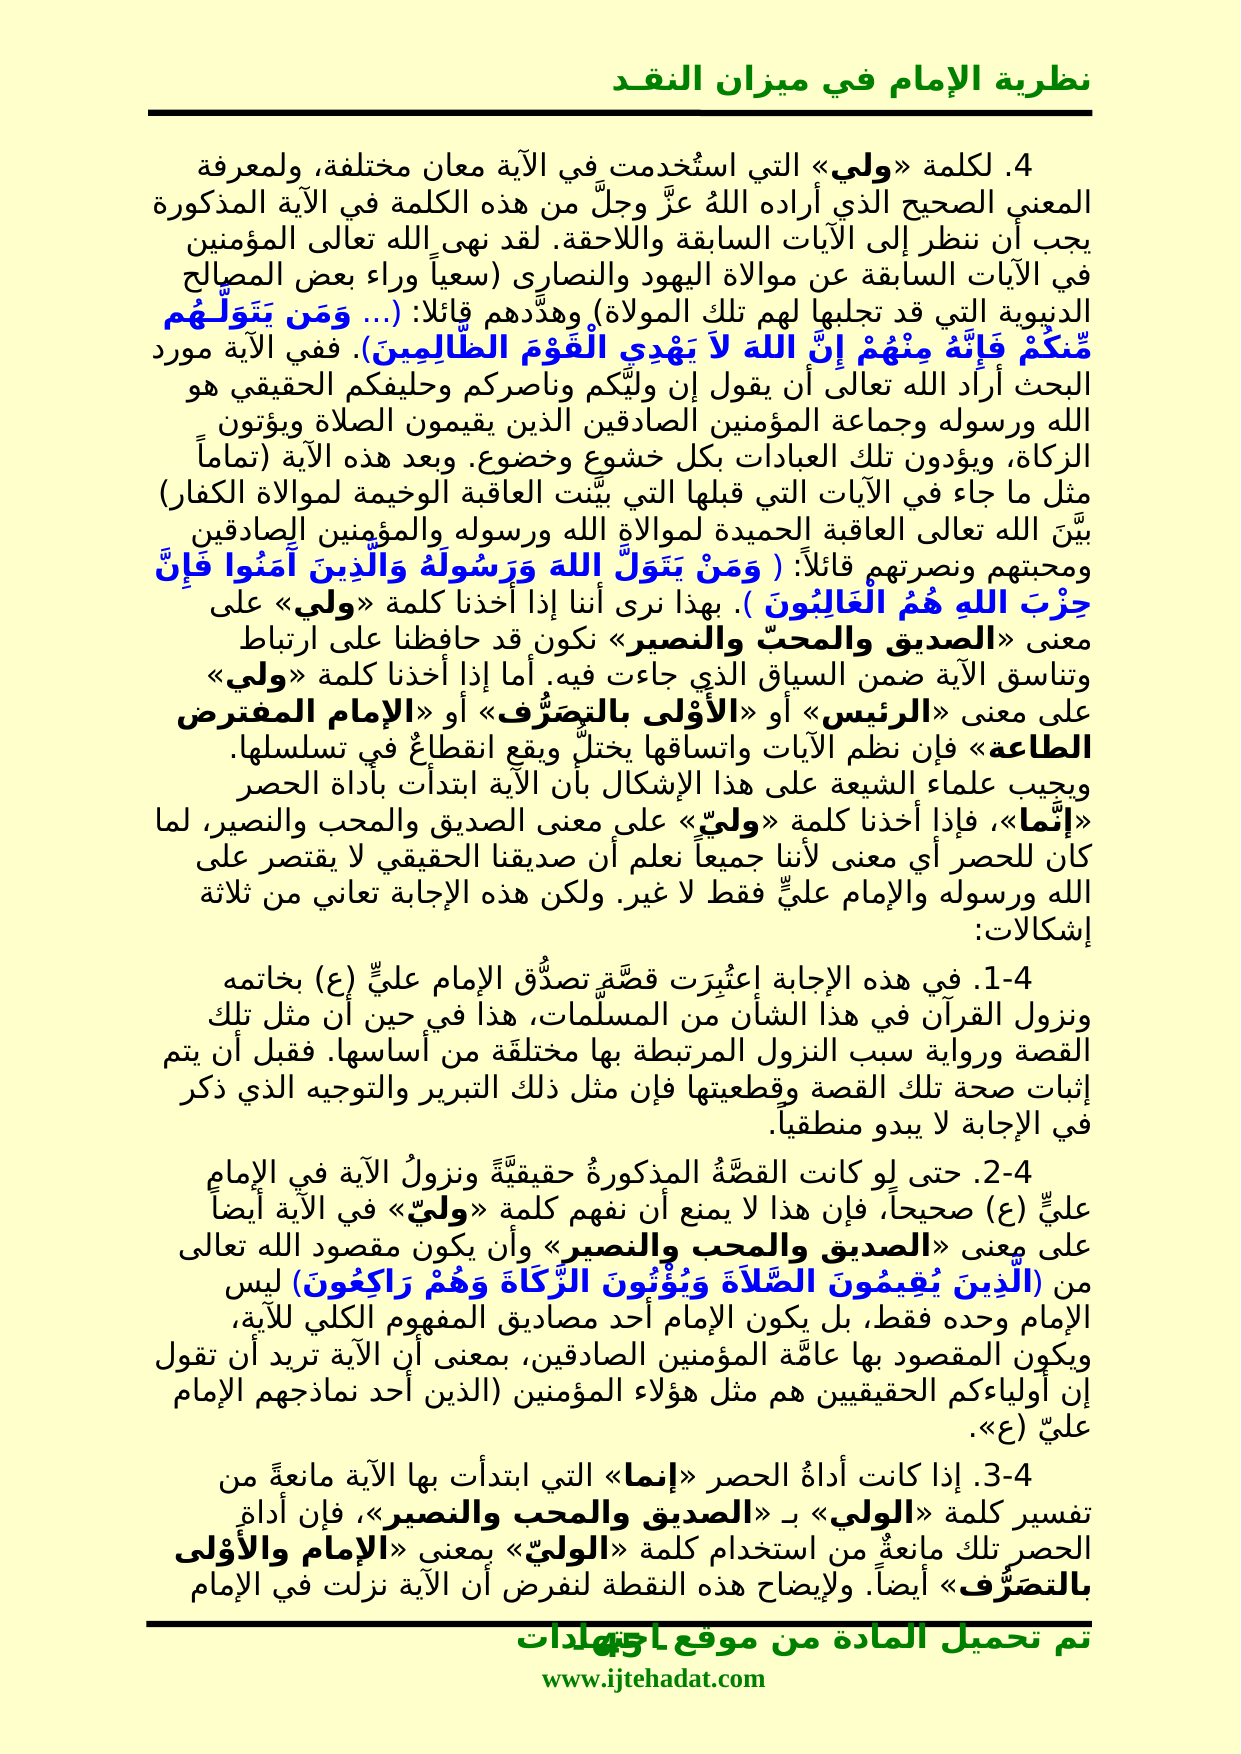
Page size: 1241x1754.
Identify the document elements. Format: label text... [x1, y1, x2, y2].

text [148, 1458, 1092, 1603]
text 1-4. في هذه الإجابة اعتُبِرَت قصَّة تصدُّق الإمام عليٍّ (ع) بخاتمه ونزول القرآن في هذا الشأن من المسلَّمات، هذا في حين أن مثل تلك القصة ورواية سبب النزول المرتبطة بها مختلقَة من أساسها. فقبل أن يتم إثبات صحة تلك القصة وقطعيتها فإن مثل ذلك التبرير والتوجيه الذي ذكر في الإجابة لا يبدو منطقياً. [148, 960, 1092, 1142]
text 4. لكلمة «ولي» التي استُخدمت في الآية معان مختلفة، ولمعرفة المعنى الصحيح الذي أراده اللهُ عزَّ وجلَّ من هذه الكلمة في الآية المذكورة يجب أن ننظر إلى الآيات السابقة واللاحقة. لقد نهى الله تعالى المؤمنين في الآيات السابقة عن موالاة اليهود والنصارى (سعياً وراء بعض المصالح الدنيوية التي قد تجلبها لهم تلك المولاة) وهدَّدهم قائلا: ﴿... وَمَن يَتَوَلَّـهُم مِّنكُمْ فَإِنَّهُ مِنْهُمْ إِنَّ اللهَ لاَ يَهْدِي الْقَوْمَ الظَّالِمِينَ﴾. ففي الآية مورد البحث أراد الله تعالى أن يقول إن وليَّكم وناصركم وحليفكم الحقيقي هو الله ورسوله وجماعة المؤمنين الصادقين الذين يقيمون الصلاة ويؤتون الزكاة، ويؤدون تلك العبادات بكل خشوع وخضوع. وبعد هذه الآية (تماماً مثل ما جاء في الآيات التي قبلها التي بيَّنت العاقبة الوخيمة لموالاة الكفار) بيَّنَ الله تعالى العاقبة الحميدة لموالاة الله ورسوله والمؤمنين الصادقين ومحبتهم ونصرتهم قائلاً: ﴿ وَمَنْ يَتَوَلَّ اللهَ وَرَسُولَهُ وَالَّذِينَ آَمَنُوا فَإِنَّ حِزْبَ اللهِ هُمُ الْغَالِبُونَ ﴾. بهذا نرى أننا إذا أخذنا كلمة «ولي» على معنى «الصديق والمحبّ والنصير» نكون قد حافظنا على ارتباط وتناسق الآية ضمن السياق الذي جاءت فيه. أما إذا أخذنا كلمة «ولي» على معنى «الرئيس» أو «الأَوْلى بالتصَرُّف» أو «الإمام المفترض الطاعة» فإن نظم الآيات واتساقها يختلُّ ويقع انقطاعٌ في تسلسلها. ويجيب علماء الشيعة على هذا الإشكال بأن الآية ابتدأت بأداة الحصر «إنَّما»، فإذا أخذنا كلمة «وليّ» على معنى الصديق والمحب والنصير، لما كان للحصر أي معنى لأننا جميعاً نعلم أن صديقنا الحقيقي لا يقتصر على الله ورسوله والإمام عليٍّ فقط لا غير. ولكن هذه الإجابة تعاني من ثلاثة إشكالات: [148, 148, 1092, 947]
text 2-4. حتى لو كانت القصَّةُ المذكورةُ حقيقيَّةً ونزولُ الآية في الإمام عليٍّ (ع) صحيحاً، فإن هذا لا يمنع أن نفهم كلمة «وليّ» في الآية أيضاً على معنى «الصديق والمحب والنصير» وأن يكون مقصود الله تعالى من ﴿الَّذِينَ يُقِيمُونَ الصَّلاَةَ وَيُؤْتُونَ الزَّكَاةَ وَهُمْ رَاكِعُونَ﴾ ليس الإمام وحده فقط، بل يكون الإمام أحد مصاديق المفهوم الكلي للآية، ويكون المقصود بها عامَّة المؤمنين الصادقين، بمعنى أن الآية تريد أن تقول إن أولياءكم الحقيقيين هم مثل هؤلاء المؤمنين (الذين أحد نماذجهم الإمام عليّ (ع». [148, 1154, 1092, 1445]
